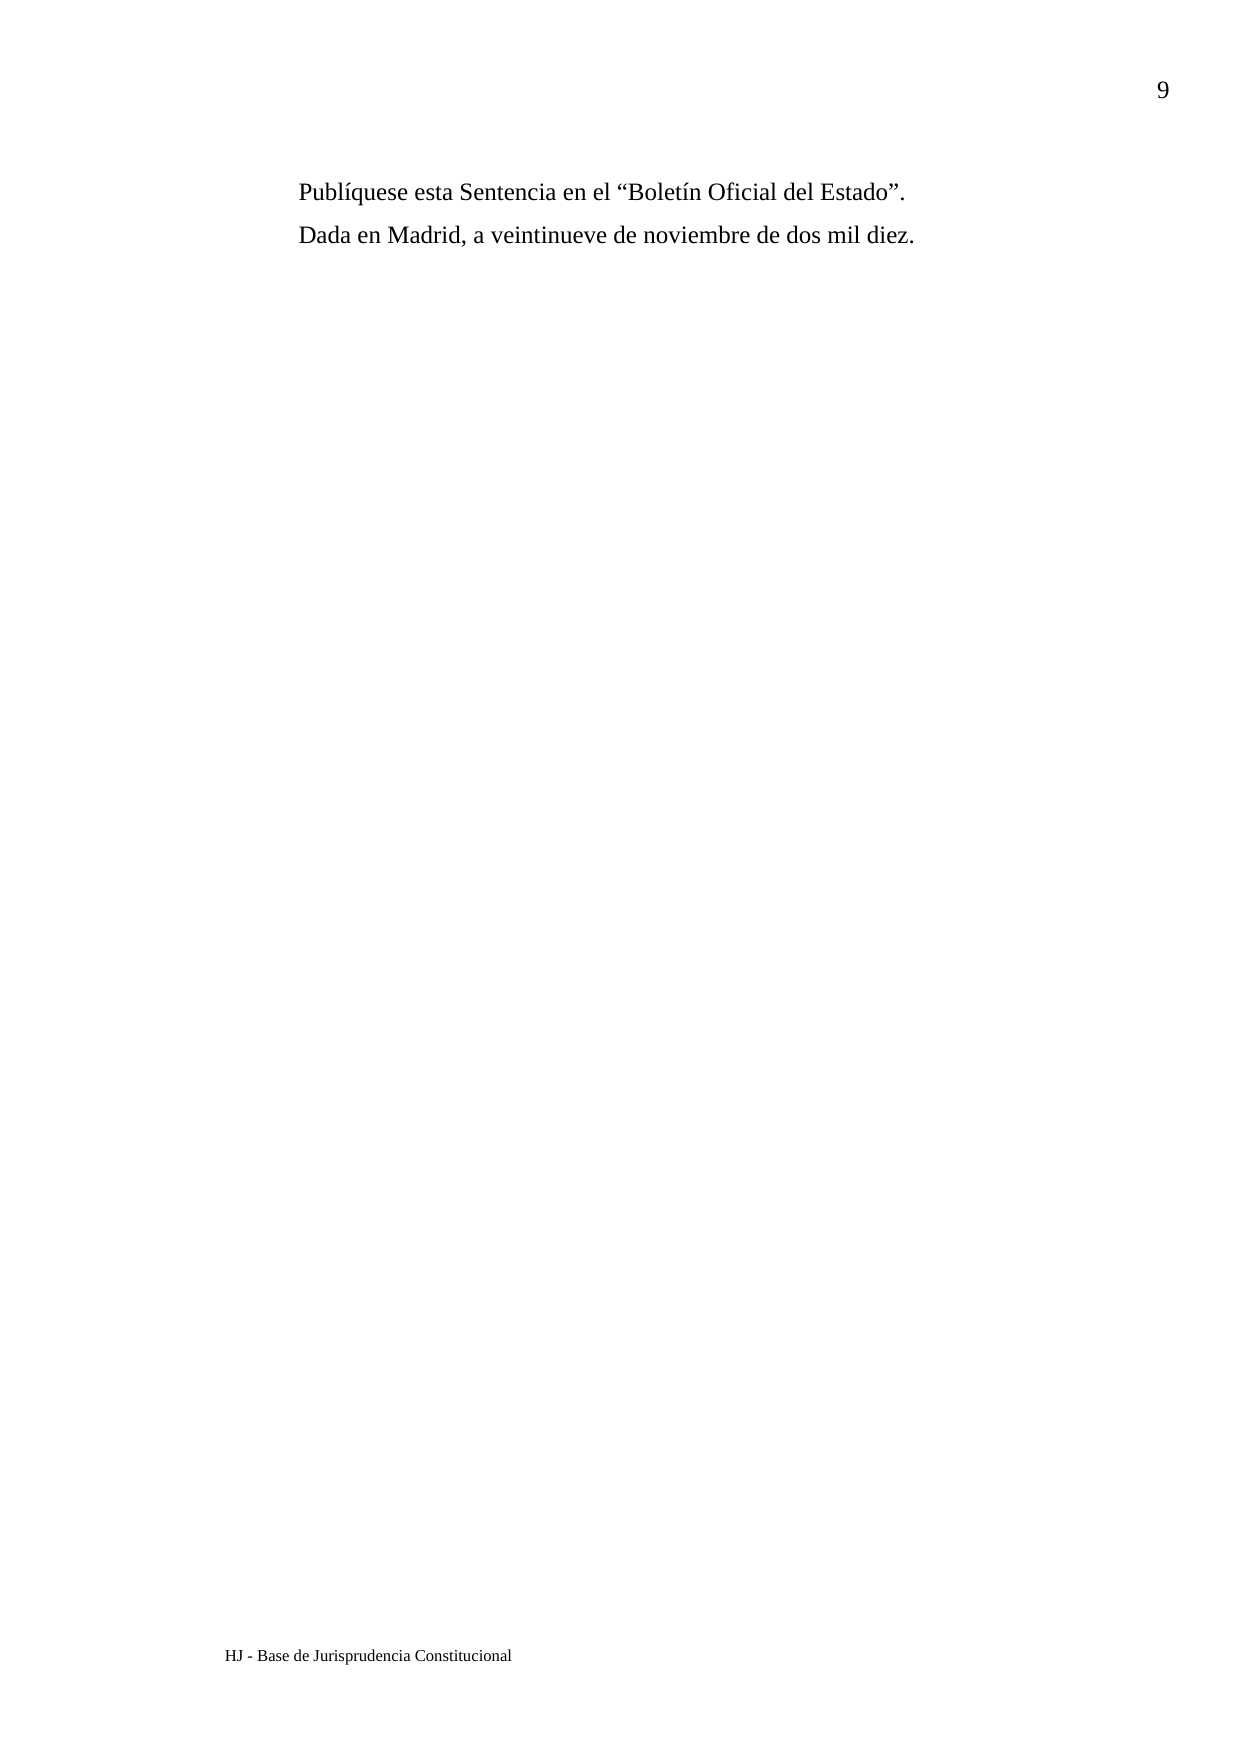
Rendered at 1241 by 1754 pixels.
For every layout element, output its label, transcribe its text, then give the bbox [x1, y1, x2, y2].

text Dada en Madrid, a veintinueve de noviembre de dos mil diez. [224, 220, 1169, 249]
text Publíquese esta Sentencia en el “Boletín Oficial del Estado”. [224, 177, 1169, 206]
